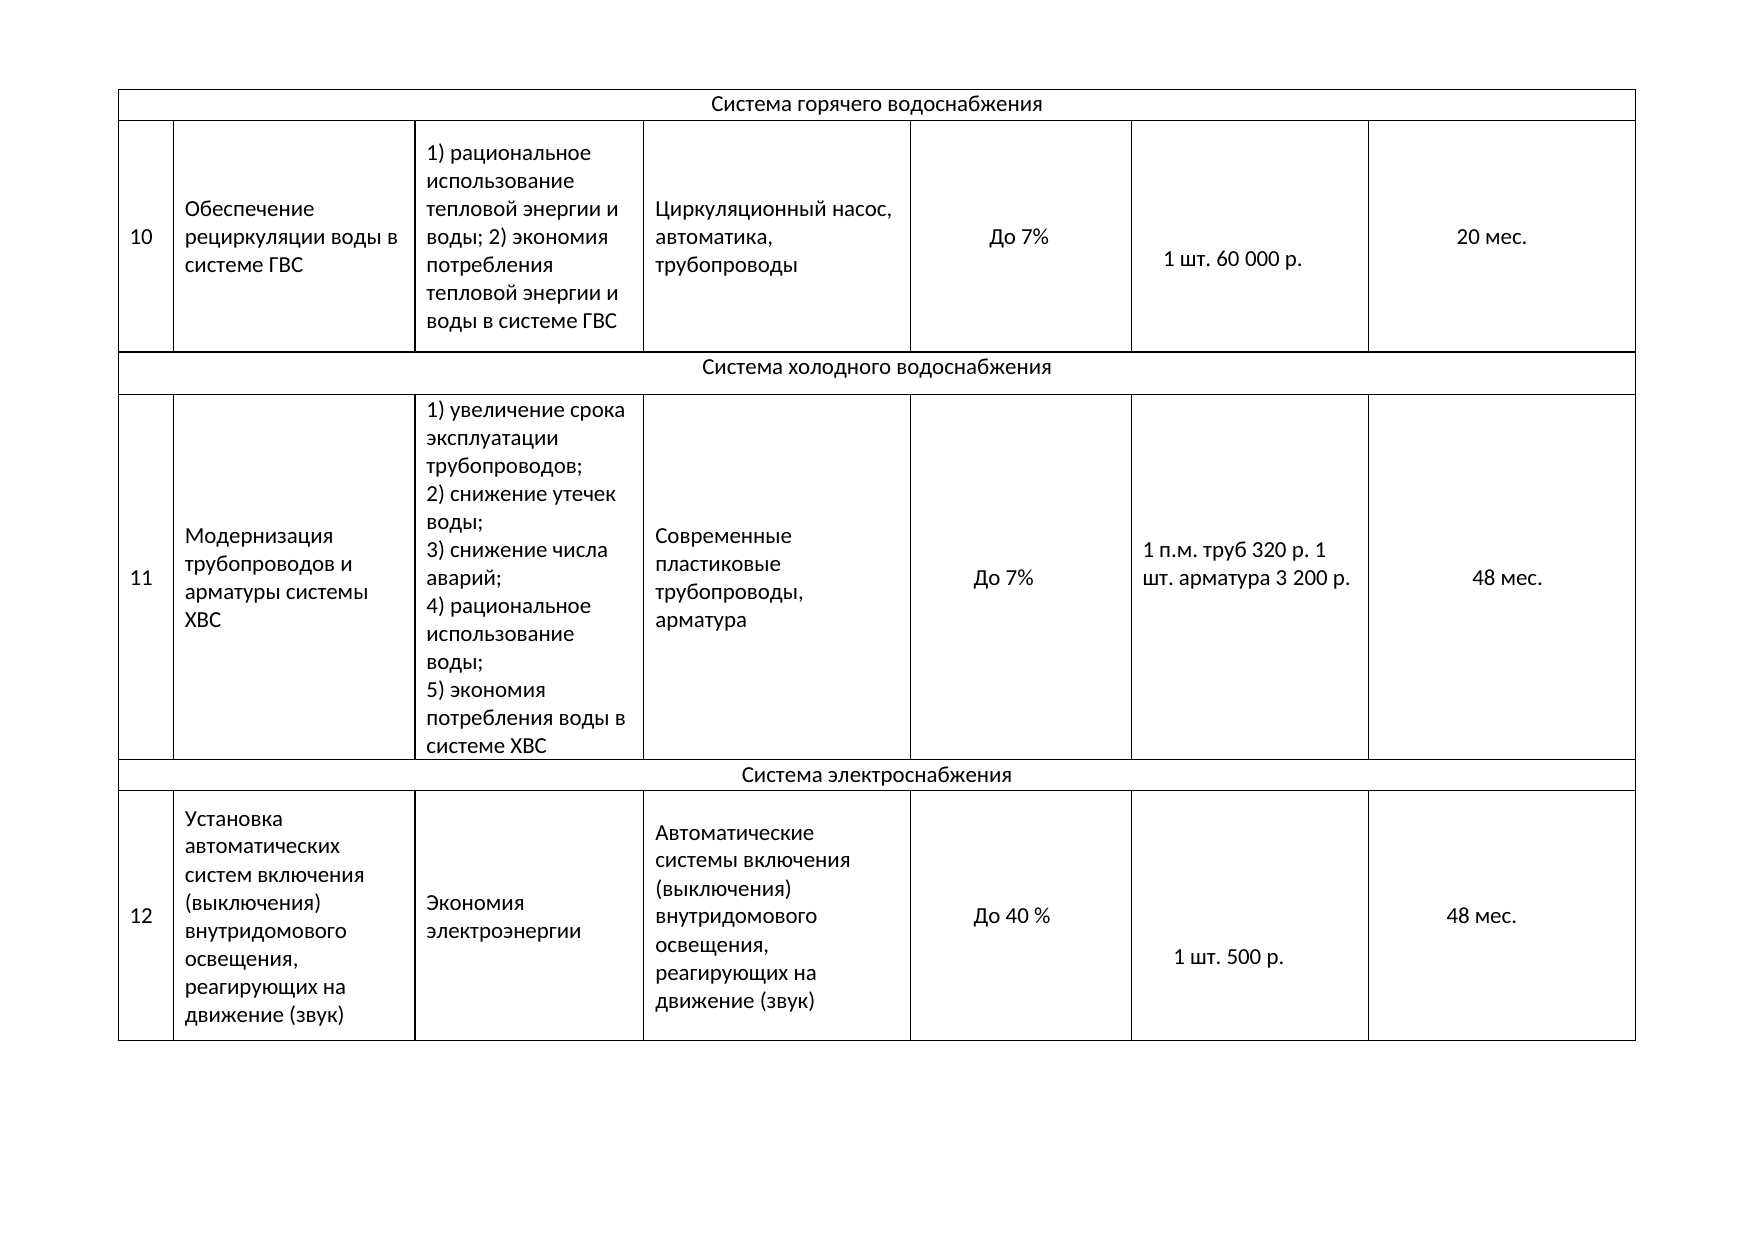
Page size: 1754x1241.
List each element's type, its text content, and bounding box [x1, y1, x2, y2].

table_cell 1 шт. 60 000 р. [1132, 121, 1368, 351]
table_cell Циркуляционный насос, автоматика, трубопроводы [644, 121, 910, 351]
table_cell 11 [119, 395, 173, 759]
table_cell 12 [119, 791, 173, 1040]
table_cell До 40 % [911, 791, 1131, 1040]
table_cell Установка автоматических систем включения (выключения) внутридомового освещения, реагирующих на движение (звук) [174, 791, 414, 1040]
table_cell До 7% [911, 395, 1131, 759]
table_cell Система горячего водоснабжения [119, 90, 1635, 120]
table_cell 48 мес. [1369, 395, 1635, 759]
table_cell 48 мес. [1369, 791, 1635, 1040]
table_cell Обеспечение рециркуляции воды в системе ГВС [174, 121, 414, 351]
table_cell 1 шт. 500 р. [1132, 791, 1368, 1040]
table_cell До 7% [911, 121, 1131, 351]
table_cell Система электроснабжения [119, 760, 1635, 790]
table_cell Современные пластиковые трубопроводы, арматура [644, 395, 910, 759]
table_cell 10 [119, 121, 173, 351]
table_cell Модернизация трубопроводов и арматуры системы ХВС [174, 395, 414, 759]
table_cell 1 п.м. труб 320 р. 1 шт. арматура 3 200 р. [1132, 395, 1368, 759]
table_cell 20 мес. [1369, 121, 1635, 351]
table_cell 1) рациональное использование тепловой энергии и воды; 2) экономия потребления тепловой энергии и воды в системе ГВС [416, 121, 643, 351]
table_cell Экономия электроэнергии [416, 791, 643, 1040]
table_cell 1) увеличение срока эксплуатации трубопроводов; 2) снижение утечек воды; 3) снижение числа аварий; 4) рациональное использование воды; 5) экономия потребления воды в системе ХВС [416, 395, 643, 759]
table_cell Автоматические системы включения (выключения) внутридомового освещения, реагирующих на движение (звук) [644, 791, 910, 1040]
table_cell Система холодного водоснабжения [119, 353, 1635, 394]
